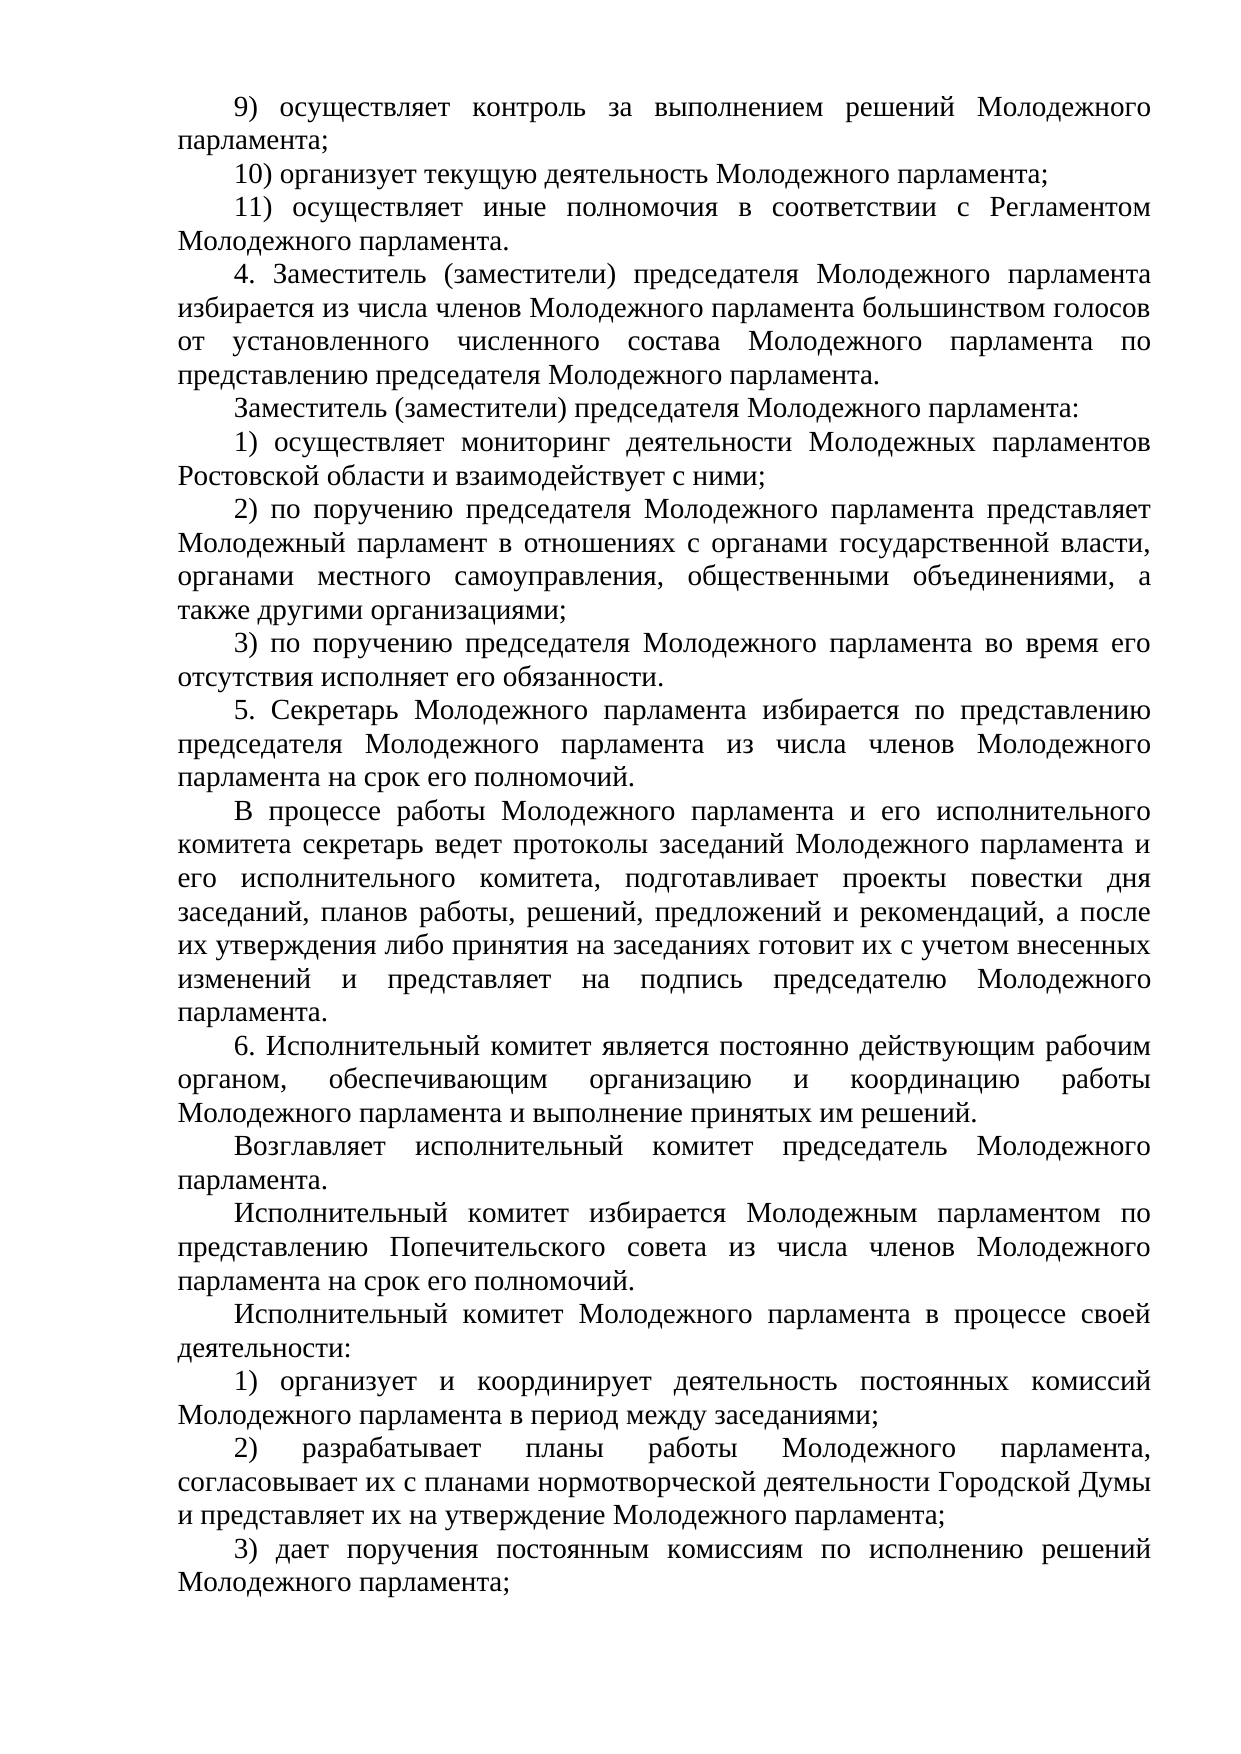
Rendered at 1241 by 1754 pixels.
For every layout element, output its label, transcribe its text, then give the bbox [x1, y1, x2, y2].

text 11) осуществляет иные полномочия в соответствии с Регламентом Молодежного парламента. [177, 189, 1152, 256]
text В процессе работы Молодежного парламента и его исполнительного комитета секретарь ведет протоколы заседаний Молодежного парламента и его исполнительного комитета, подготавливает проекты повестки дня заседаний, планов работы, решений, предложений и рекомендаций, а после их утверждения либо принятия на заседаниях готовит их с учетом внесенных изменений и представляет на подпись председателю Молодежного парламента. [177, 793, 1152, 1028]
text 2) по поручению председателя Молодежного парламента представляет Молодежный парламент в отношениях с органами государственной власти, органами местного самоуправления, общественными объединениями, а также другими организациями; [177, 491, 1152, 625]
text 3) по поручению председателя Молодежного парламента во время его отсутствия исполняет его обязанности. [177, 625, 1152, 692]
text Заместитель (заместители) председателя Молодежного парламента: [177, 391, 1152, 424]
text Исполнительный комитет Молодежного парламента в процессе своей деятельности: [177, 1296, 1152, 1363]
text 2) разрабатывает планы работы Молодежного парламента, согласовывает их с планами нормотворческой деятельности Городской Думы и представляет их на утверждение Молодежного парламента; [177, 1430, 1152, 1531]
text 1) организует и координирует деятельность постоянных комиссий Молодежного парламента в период между заседаниями; [177, 1363, 1152, 1430]
text 9) осуществляет контроль за выполнением решений Молодежного парламента; [177, 89, 1152, 156]
text Возглавляет исполнительный комитет председатель Молодежного парламента. [177, 1128, 1152, 1196]
text 3) дает поручения постоянным комиссиям по исполнению решений Молодежного парламента; [177, 1531, 1152, 1598]
text 1) осуществляет мониторинг деятельности Молодежных парламентов Ростовской области и взаимодействует с ними; [177, 424, 1152, 491]
text 10) организует текущую деятельность Молодежного парламента; [177, 156, 1152, 189]
text 5. Секретарь Молодежного парламента избирается по представлению председателя Молодежного парламента из числа членов Молодежного парламента на срок его полномочий. [177, 692, 1152, 793]
text 6. Исполнительный комитет является постоянно действующим рабочим органом, обеспечивающим организацию и координацию работы Молодежного парламента и выполнение принятых им решений. [177, 1028, 1152, 1128]
text Исполнительный комитет избирается Молодежным парламентом по представлению Попечительского совета из числа членов Молодежного парламента на срок его полномочий. [177, 1196, 1152, 1296]
text 4. Заместитель (заместители) председателя Молодежного парламента избирается из числа членов Молодежного парламента большинством голосов от установленного численного состава Молодежного парламента по представлению председателя Молодежного парламента. [177, 256, 1152, 391]
